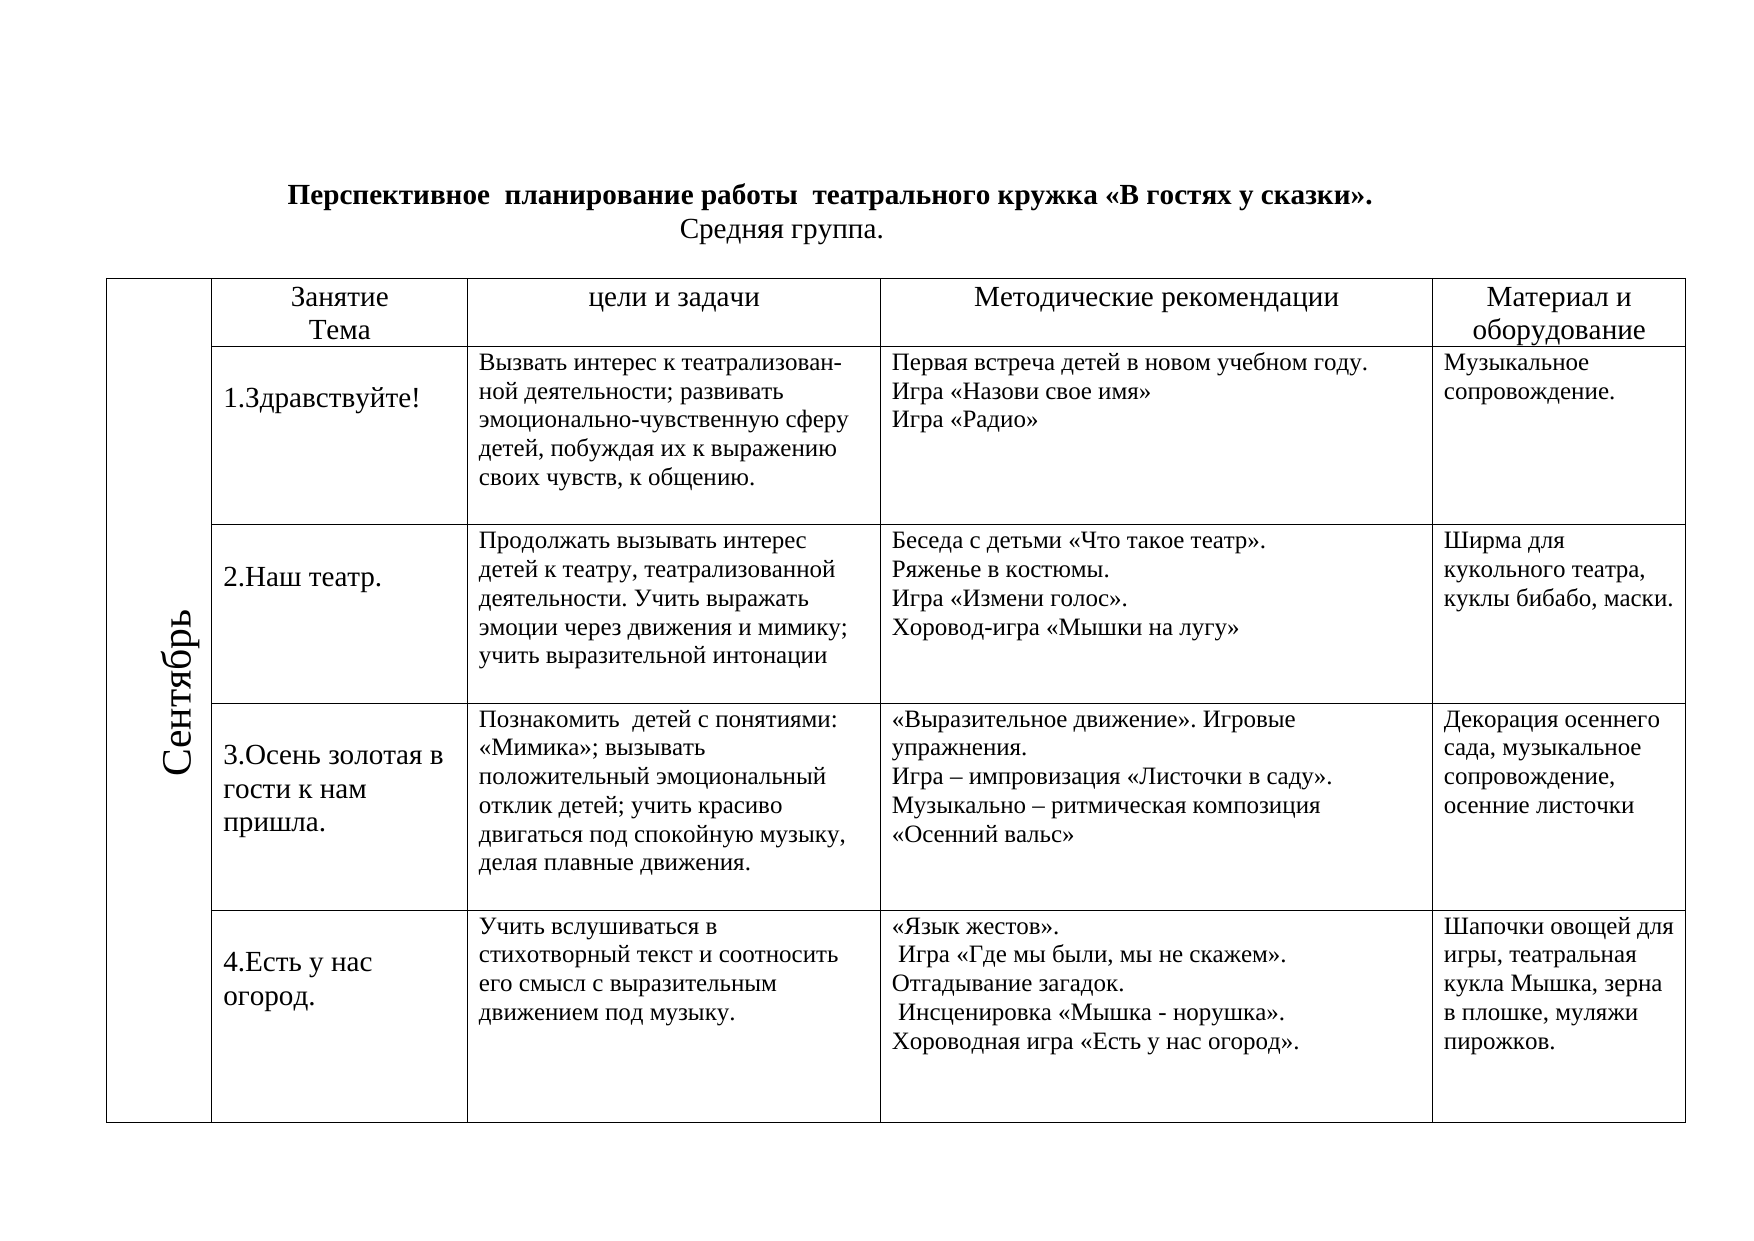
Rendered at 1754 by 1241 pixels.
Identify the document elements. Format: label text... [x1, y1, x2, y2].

table_cell Декорация осеннего сада, музыкальное сопровождение, осенние листочки [1433, 704, 1685, 910]
table_cell 4.Есть у нас огород. [212, 911, 467, 1122]
table_cell 1.Здравствуйте! [212, 347, 467, 524]
table_header Сентябрь [107, 279, 211, 1122]
table_cell Музыкальное сопровождение. [1433, 347, 1685, 524]
table_cell «Выразительное движение». Игровые упражнения. Игра – импровизация «Листочки в саду». Музыкально – ритмическая композиция «Осенний вальс» [881, 704, 1432, 910]
text Перспективное планирование работы театрального кружка «В гостях у сказки». [24, 177, 1636, 211]
table_header цели и задачи [468, 279, 880, 346]
table_header Методические рекомендации [881, 279, 1432, 346]
table_cell Ширма для кукольного театра, куклы бибабо, маски. [1433, 525, 1685, 703]
table_cell 3.Осень золотая в гости к нам пришла. [212, 704, 467, 910]
table_cell Шапочки овощей для игры, театральная кукла Мышка, зерна в плошке, муляжи пирожков. [1433, 911, 1685, 1122]
table_header Занятие Тема [212, 279, 467, 346]
table_cell Продолжать вызывать интерес детей к театру, театрализованной деятельности. Учить выражать эмоции через движения и мимику; учить выразительной интонации [468, 525, 880, 703]
table_cell «Язык жестов». Игра «Где мы были, мы не скажем». Отгадывание загадок. Инсценировка «Мышка - норушка». Хороводная игра «Есть у нас огород». [881, 911, 1432, 1122]
table_header Материал и оборудование [1433, 279, 1685, 346]
table_cell Учить вслушиваться в стихотворный текст и соотносить его смысл с выразительным движением под музыку. [468, 911, 880, 1122]
table_cell Беседа с детьми «Что такое театр». Ряженье в костюмы. Игра «Измени голос». Хоровод-игра «Мышки на лугу» [881, 525, 1432, 703]
table_cell Первая встреча детей в новом учебном году. Игра «Назови свое имя» Игра «Радио» [881, 347, 1432, 524]
text Средняя группа. [118, 211, 1636, 244]
table_cell 2.Наш театр. [212, 525, 467, 703]
table_cell Познакомить детей с понятиями: «Мимика»; вызывать положительный эмоциональный отклик детей; учить красиво двигаться под спокойную музыку, делая плавные движения. [468, 704, 880, 910]
table_cell Вызвать интерес к театрализован-ной деятельности; развивать эмоционально-чувственную сферу детей, побуждая их к выражению своих чувств, к общению. [468, 347, 880, 524]
